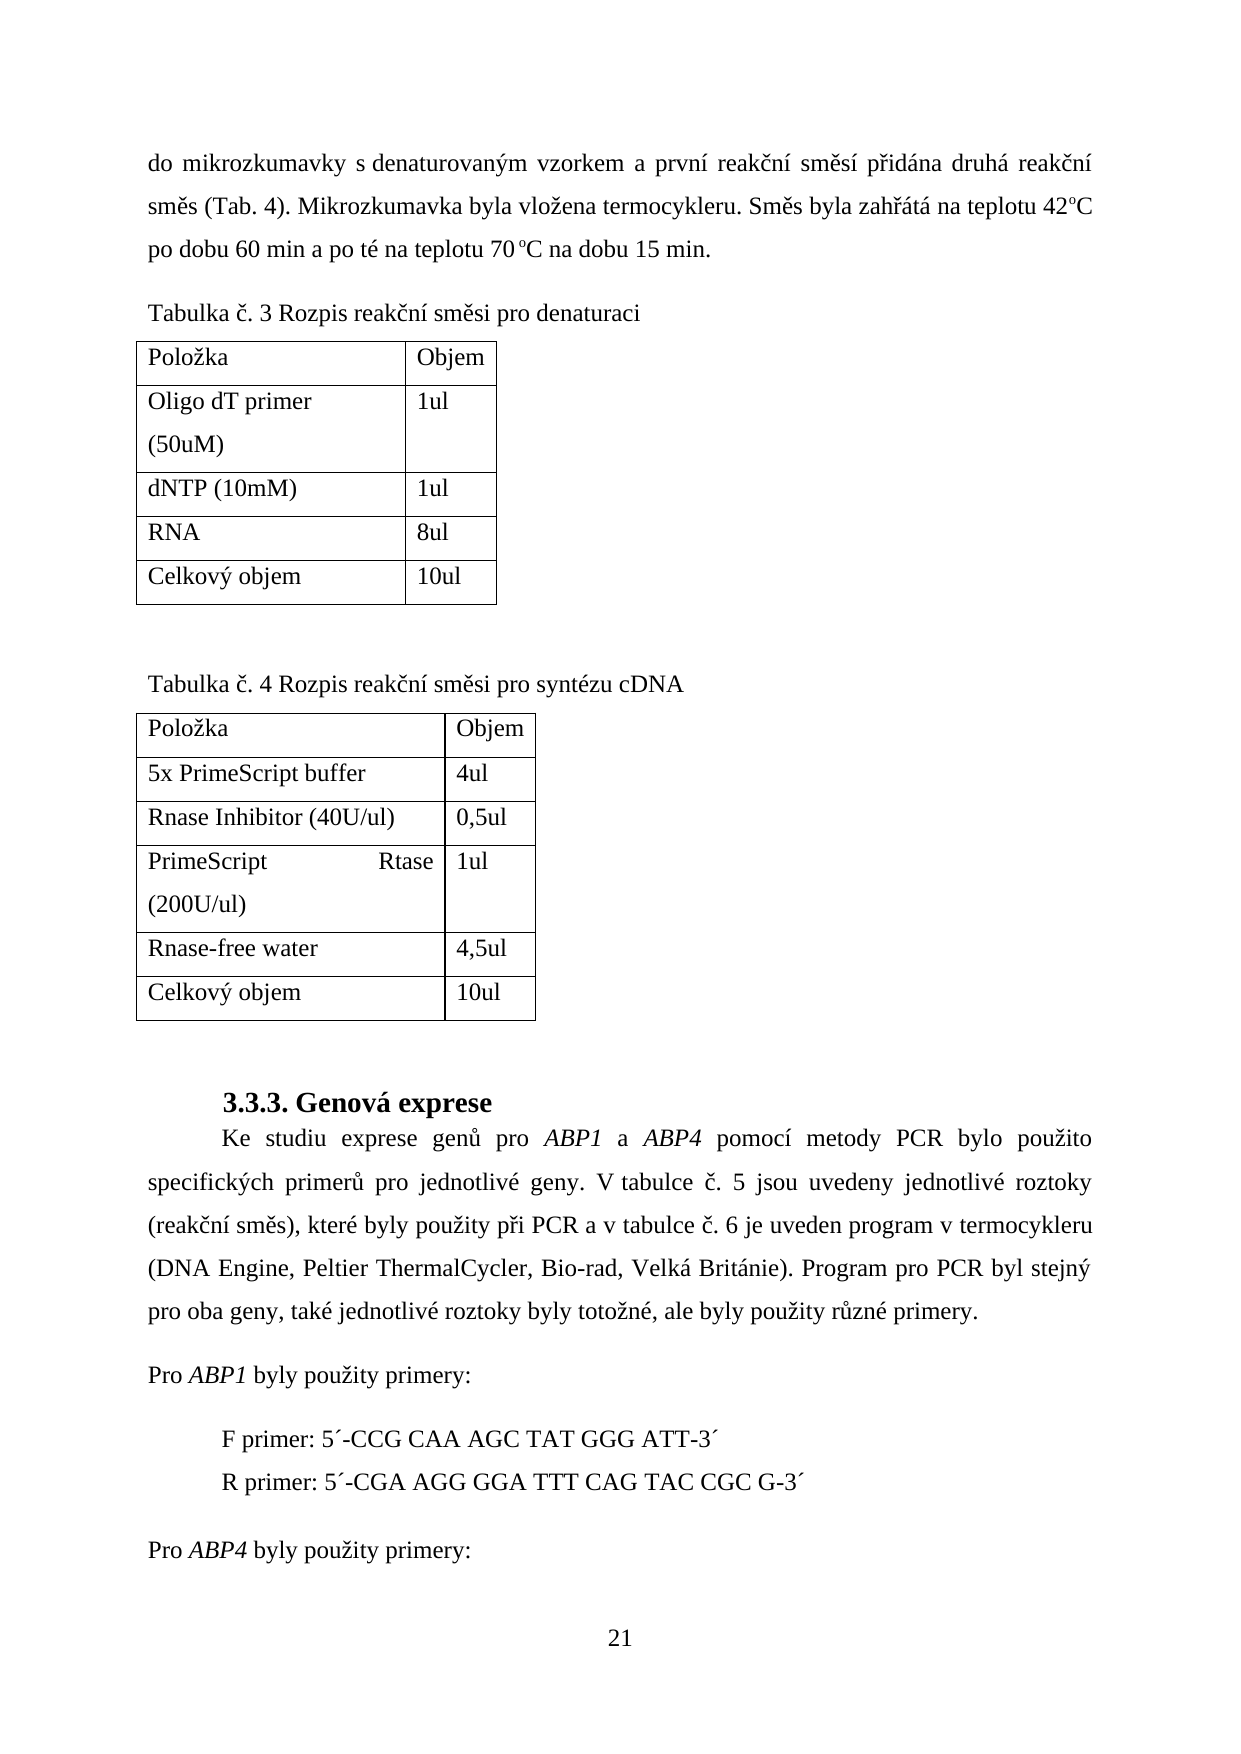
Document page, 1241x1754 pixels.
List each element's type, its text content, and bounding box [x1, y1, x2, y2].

table_cell 0,5ul [446, 802, 535, 845]
table_cell Rnase Inhibitor (40U/ul) [137, 802, 444, 845]
table_cell 1ul [406, 386, 496, 472]
table_cell Celkový objem [137, 561, 405, 604]
table_cell dNTP (10mM) [137, 473, 405, 516]
subtitle Genová exprese [223, 1085, 1093, 1118]
table_cell Celkový objem [137, 977, 444, 1020]
text Pro ABP1 byly použity primery: [148, 1360, 1093, 1389]
table_cell 1ul [406, 473, 496, 516]
table_header Objem [406, 342, 496, 385]
table_cell Rnase-free water [137, 933, 444, 976]
text Tabulka č. 4 Rozpis reakční směsi pro syntézu cDNA [148, 669, 1093, 698]
table_cell 8ul [406, 517, 496, 560]
text Tabulka č. 3 Rozpis reakční směsi pro denaturaci [148, 298, 1093, 327]
table_header Položka [137, 342, 405, 385]
table_cell 10ul [406, 561, 496, 604]
text F primer: 5´-CCG CAA AGC TAT GGG ATT-3´ [148, 1424, 1093, 1453]
table_header Položka [137, 714, 444, 757]
text Ke studiu exprese genů pro ABP1 a ABP4 pomocí metody PCR bylo použito specifických primerů pro jednotlivé geny. V tabulce č. 5 jsou uvedeny jednotlivé roztoky (reakční směs), které byly použity při PCR a v tabulce č. 6 je uveden program v termocykleru (DNA Engine, Peltier ThermalCycler, Bio-rad, Velká Británie). Program pro PCR byl stejný pro oba geny, také jednotlivé roztoky byly totožné, ale byly použity různé primery. [148, 1123, 1093, 1325]
text R primer: 5´-CGA AGG GGA TTT CAG TAC CGC G-3´ [148, 1467, 1093, 1496]
table_cell RNA [137, 517, 405, 560]
table_cell 10ul [446, 977, 535, 1020]
table_cell 5x PrimeScript buffer [137, 758, 444, 801]
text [148, 148, 1093, 263]
table_cell 1ul [446, 846, 535, 932]
table_header Objem [446, 714, 535, 757]
table_cell 4ul [446, 758, 535, 801]
text Pro ABP4 byly použity primery: [148, 1535, 1093, 1564]
table_cell Oligo dT primer (50uM) [137, 386, 405, 472]
table_cell PrimeScript Rtase (200U/ul) [137, 846, 444, 932]
table_cell 4,5ul [446, 933, 535, 976]
